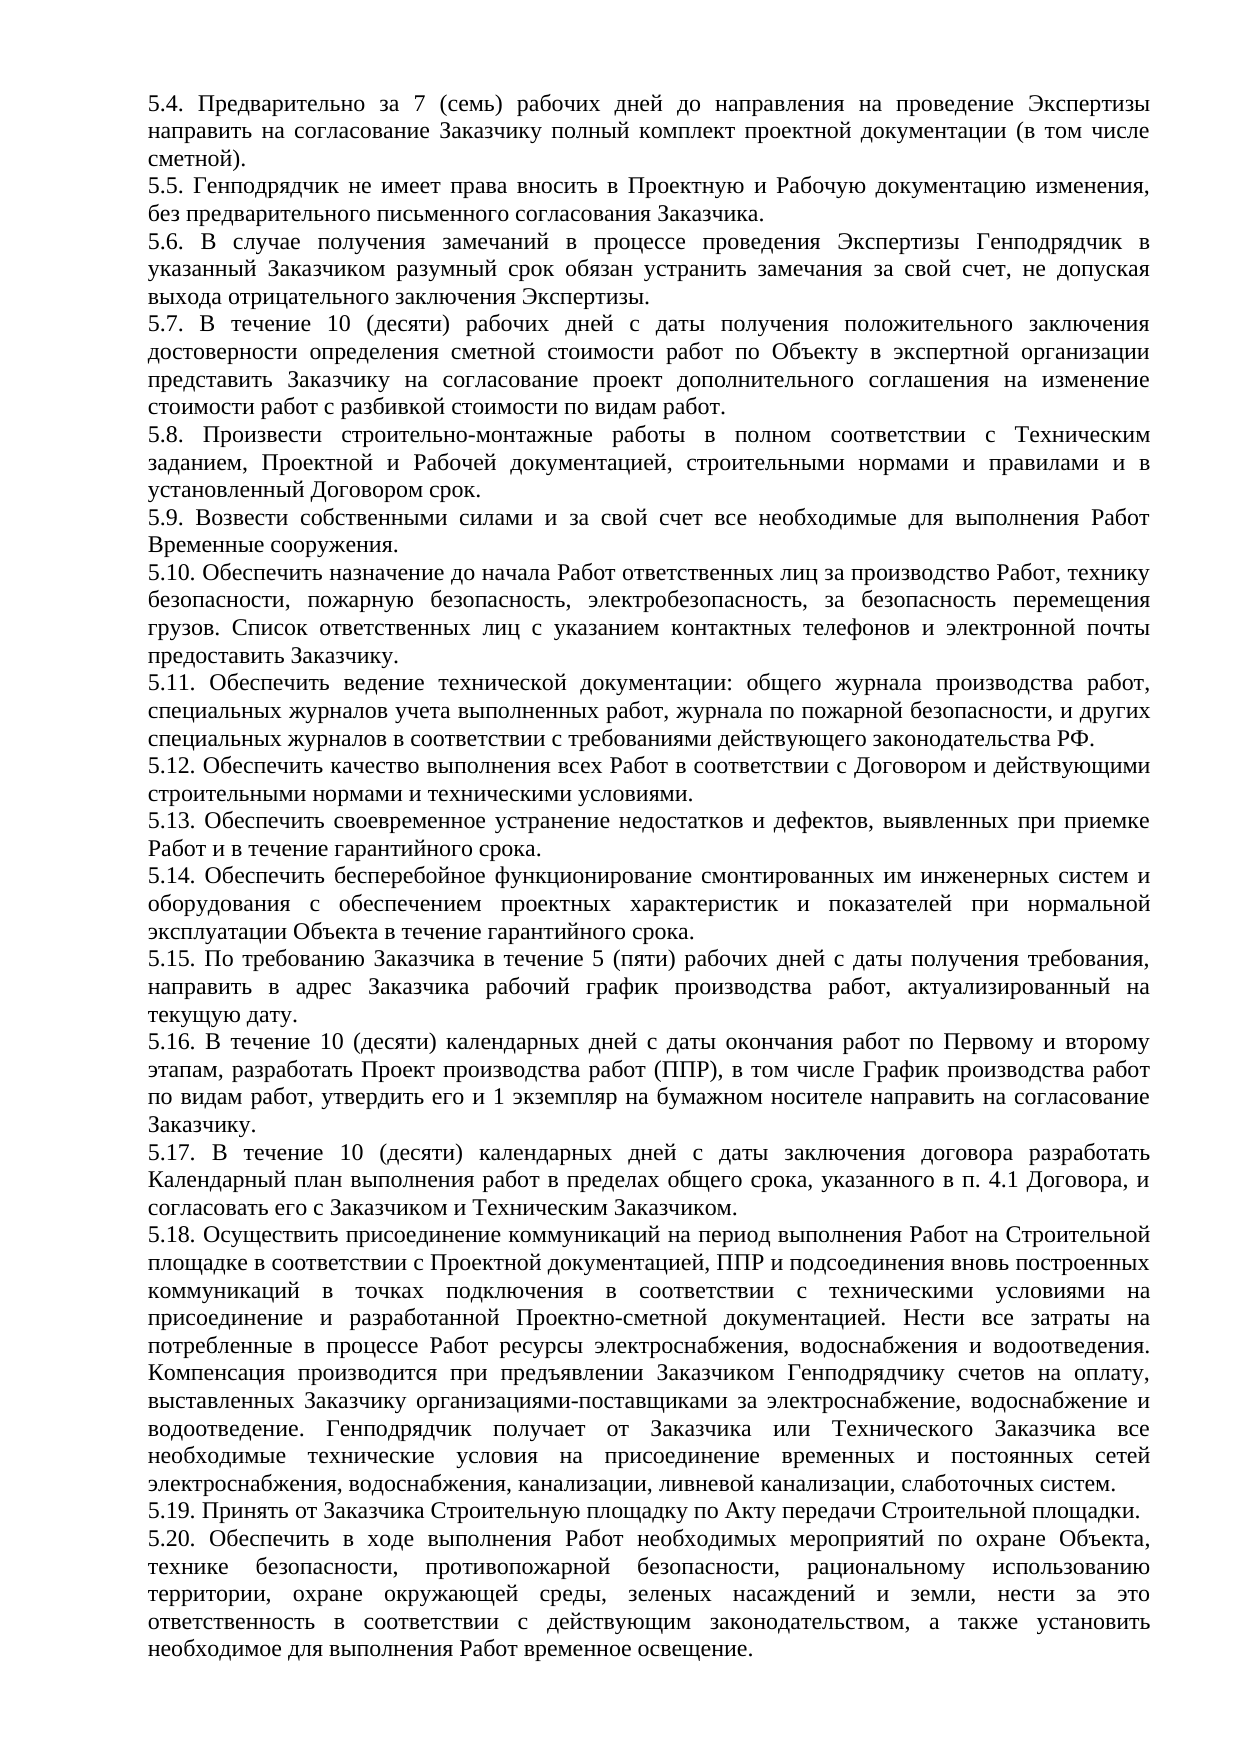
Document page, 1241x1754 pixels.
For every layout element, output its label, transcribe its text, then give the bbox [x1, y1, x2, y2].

text 5.5. Генподрядчик не имеет права вносить в Проектную и Рабочую документацию изменения, без предварительного письменного согласования Заказчика. [148, 171, 1152, 227]
text 5.8. Произвести строительно-монтажные работы в полном соответствии с Техническим заданием, Проектной и Рабочей документацией, строительными нормами и правилами и в установленный Договором срок. [148, 420, 1152, 503]
text 5.16. В течение 10 (десяти) календарных дней с даты окончания работ по Первому и второму этапам, разработать Проект производства работ (ППР), в том числе График производства работ по видам работ, утвердить его и 1 экземпляр на бумажном носителе направить на согласование Заказчику. [148, 1027, 1152, 1138]
text 5.10. Обеспечить назначение до начала Работ ответственных лиц за производство Работ, технику безопасности, пожарную безопасность, электробезопасность, за безопасность перемещения грузов. Список ответственных лиц с указанием контактных телефонов и электронной почты предоставить Заказчику. [148, 558, 1152, 668]
text 5.6. В случае получения замечаний в процессе проведения Экспертизы Генподрядчик в указанный Заказчиком разумный срок обязан устранить замечания за свой счет, не допуская выхода отрицательного заключения Экспертизы. [148, 227, 1152, 309]
text 5.15. По требованию Заказчика в течение 5 (пяти) рабочих дней с даты получения требования, направить в адрес Заказчика рабочий график производства работ, актуализированный на текущую дату. [148, 944, 1152, 1027]
text 5.17. В течение 10 (десяти) календарных дней с даты заключения договора разработать Календарный план выполнения работ в пределах общего срока, указанного в п. 4.1 Договора, и согласовать его с Заказчиком и Техническим Заказчиком. [148, 1138, 1152, 1220]
text 5.19. Принять от Заказчика Строительную площадку по Акту передачи Строительной площадки. [148, 1496, 1152, 1524]
text 5.14. Обеспечить бесперебойное функционирование смонтированных им инженерных систем и оборудования с обеспечением проектных характеристик и показателей при нормальной эксплуатации Объекта в течение гарантийного срока. [148, 862, 1152, 944]
text 5.18. Осуществить присоединение коммуникаций на период выполнения Работ на Строительной площадке в соответствии с Проектной документацией, ППР и подсоединения вновь построенных коммуникаций в точках подключения в соответствии с техническими условиями на присоединение и разработанной Проектно-сметной документацией. Нести все затраты на потребленные в процессе Работ ресурсы электроснабжения, водоснабжения и водоотведения. Компенсация производится при предъявлении Заказчиком Генподрядчику счетов на оплату, выставленных Заказчику организациями-поставщиками за электроснабжение, водоснабжение и водоотведение. Генподрядчик получает от Заказчика или Технического Заказчика все необходимые технические условия на присоединение временных и постоянных сетей электроснабжения, водоснабжения, канализации, ливневой канализации, слаботочных систем. [148, 1220, 1152, 1496]
text 5.4. Предварительно за 7 (семь) рабочих дней до направления на проведение Экспертизы направить на согласование Заказчику полный комплект проектной документации (в том числе сметной). [148, 89, 1152, 171]
text 5.12. Обеспечить качество выполнения всех Работ в соответствии с Договором и действующими строительными нормами и техническими условиями. [148, 751, 1152, 806]
text 5.9. Возвести собственными силами и за свой счет все необходимые для выполнения Работ Временные сооружения. [148, 503, 1152, 558]
text 5.13. Обеспечить своевременное устранение недостатков и дефектов, выявленных при приемке Работ и в течение гарантийного срока. [148, 806, 1152, 862]
text 5.11. Обеспечить ведение технической документации: общего журнала производства работ, специальных журналов учета выполненных работ, журнала по пожарной безопасности, и других специальных журналов в соответствии с требованиями действующего законодательства РФ. [148, 668, 1152, 751]
text 5.20. Обеспечить в ходе выполнения Работ необходимых мероприятий по охране Объекта, технике безопасности, противопожарной безопасности, рациональному использованию территории, охране окружающей среды, зеленых насаждений и земли, нести за это ответственность в соответствии с действующим законодательством, а также установить необходимое для выполнения Работ временное освещение. [148, 1524, 1152, 1662]
text 5.7. В течение 10 (десяти) рабочих дней с даты получения положительного заключения достоверности определения сметной стоимости работ по Объекту в экспертной организации представить Заказчику на согласование проект дополнительного соглашения на изменение стоимости работ с разбивкой стоимости по видам работ. [148, 309, 1152, 420]
